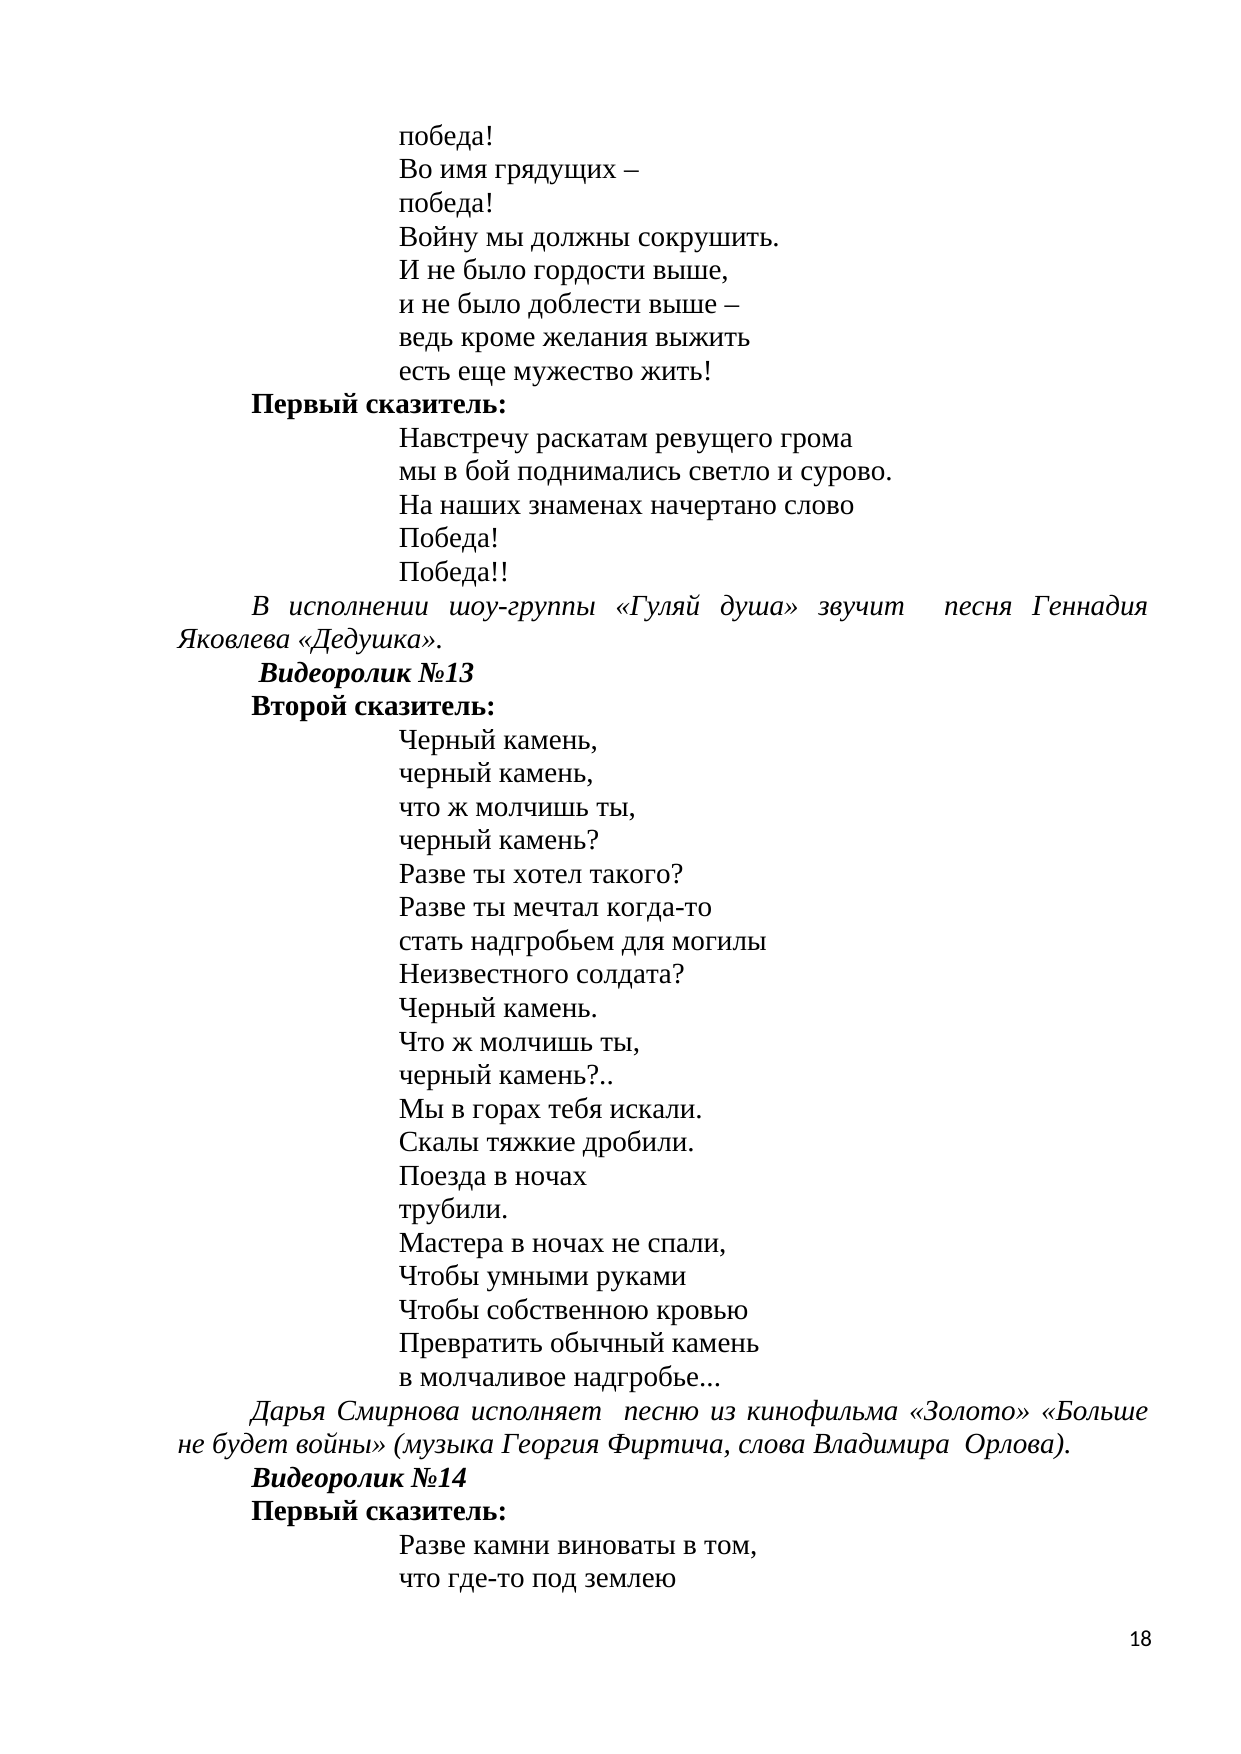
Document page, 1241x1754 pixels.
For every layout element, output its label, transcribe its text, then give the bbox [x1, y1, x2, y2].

text черный камень? [325, 822, 1152, 856]
text победа! [325, 118, 1152, 152]
text Разве ты хотел такого? [325, 856, 1152, 889]
text трубили. [325, 1191, 1152, 1225]
text Победа!! [325, 554, 1152, 588]
text черный камень?.. [325, 1057, 1152, 1091]
text Разве ты мечтал когда-то [325, 889, 1152, 923]
text Навстречу раскатам ревущего грома [325, 420, 1152, 453]
text черный камень, [325, 755, 1152, 789]
text ведь кроме желания выжить [325, 319, 1152, 353]
text в молчаливое надгробье... [325, 1359, 1152, 1393]
text Превратить обычный камень [325, 1326, 1152, 1359]
text Видеоролик №14 [177, 1460, 1152, 1493]
text Чтобы собственною кровью [325, 1292, 1152, 1326]
text И не было гордости выше, [325, 252, 1152, 286]
text Мы в горах тебя искали. [325, 1091, 1152, 1124]
text Черный камень. [325, 990, 1152, 1024]
text В исполнении шоу-группы «Гуляй душа» звучит песня Геннадия Яковлева «Дедушка». [177, 588, 1152, 655]
text Первый сказитель: [177, 386, 1152, 420]
text стать надгробьем для могилы [325, 923, 1152, 957]
text Скалы тяжкие дробили. [325, 1124, 1152, 1158]
text Чтобы умными руками [325, 1258, 1152, 1292]
text Поезда в ночах [325, 1158, 1152, 1191]
text что ж молчишь ты, [325, 789, 1152, 822]
text есть еще мужество жить! [325, 353, 1152, 386]
text Мастера в ночах не спали, [325, 1225, 1152, 1258]
text Неизвестного солдата? [325, 957, 1152, 990]
text Во имя грядущих – [325, 152, 1152, 185]
text и не было доблести выше – [325, 286, 1152, 319]
text что где-то под землею [325, 1560, 1152, 1594]
text Второй сказитель: [177, 688, 1152, 722]
text Дарья Смирнова исполняет песню из кинофильма «Золото» «Больше не будет войны» (музыка Георгия Фиртича, слова Владимира Орлова). [177, 1393, 1152, 1460]
text Видеоролик №13 [177, 655, 1152, 688]
text победа! [325, 185, 1152, 219]
text На наших знаменах начертано слово [325, 487, 1152, 521]
text мы в бой поднимались светло и сурово. [325, 453, 1152, 487]
text Первый сказитель: [177, 1493, 1152, 1527]
text Что ж молчишь ты, [325, 1024, 1152, 1057]
text Войну мы должны сокрушить. [325, 219, 1152, 252]
text Черный камень, [325, 722, 1152, 755]
text Разве камни виноваты в том, [325, 1527, 1152, 1560]
text Победа! [325, 521, 1152, 554]
